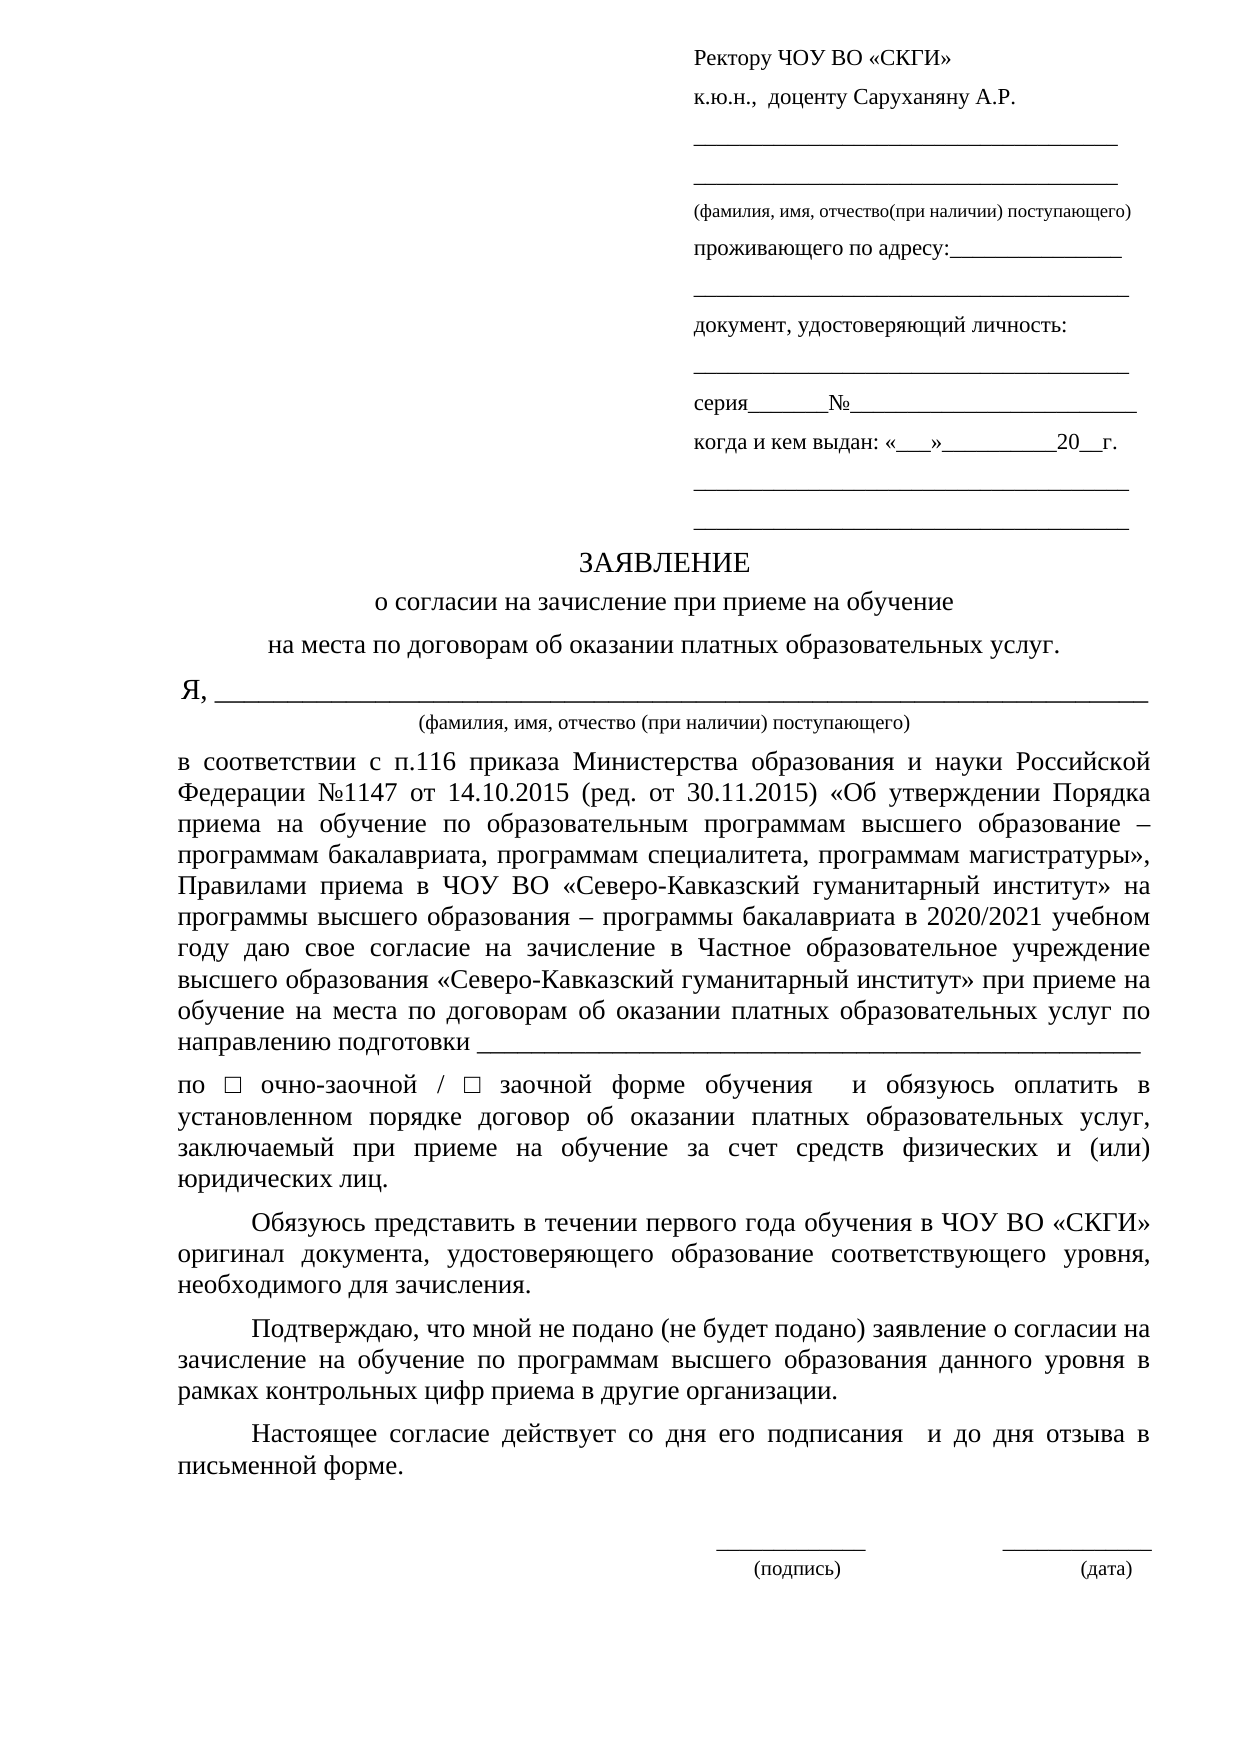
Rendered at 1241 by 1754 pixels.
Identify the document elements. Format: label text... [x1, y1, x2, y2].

text на места по договорам об оказании платных образовательных услуг. [177, 628, 1152, 659]
text ______________________________________ [693, 506, 1152, 532]
text ЗАЯВЛЕНИЕ [177, 545, 1152, 578]
text документ, удостоверяющий личность: [693, 312, 1152, 338]
text (фамилия, имя, отчество (при наличии) поступающего) [177, 718, 431, 732]
text когда и кем выдан: «___»__________20__г. [693, 428, 1152, 454]
text (подпись) (дата) [177, 1564, 1152, 1579]
text в соответствии с п.116 приказа Министерства образования и науки Российской Федерации №1147 от 14.10.2015 (ред. от 30.11.2015) «Об утверждении Порядка приема на обучение по образовательным программам высшего образование – программам бакалавриата, программам специалитета, программам магистратуры», Правилами приема в ЧОУ ВО «Северо-Кавказский гуманитарный институт» на программы высшего образования – программы бакалавриата в 2020/2021 учебном году даю свое согласие на зачисление в Частное образовательное учреждение высшего образования «Северо-Кавказский гуманитарный институт» при приеме на обучение на места по договорам об оказании платных образовательных услуг по направлению подготовки _________________________________________________ [177, 745, 1152, 1056]
text серия_______№_________________________ [693, 389, 1152, 416]
text (фамилия, имя, отчество (при наличии) поступающего) [433, 718, 1152, 732]
text Ректору ЧОУ ВО «СКГИ» [693, 44, 1152, 71]
text ______________________________________ [693, 467, 1152, 493]
text Обязуюсь представить в течении первого года обучения в ЧОУ ВО «СКГИ» оригинал документа, удостоверяющего образование соответствующего уровня, необходимого для зачисления. [177, 1206, 1152, 1299]
text (фамилия, имя, отчество(при наличии) поступающего) [693, 200, 1152, 221]
text проживающего по адресу:_______________ [693, 234, 1152, 260]
text к.ю.н., доценту Саруханяну А.Р. [693, 83, 1152, 109]
text _____________________________________ [693, 161, 1152, 187]
text _____________________________________ [693, 122, 1152, 148]
text _____________ _____________ [177, 1536, 1152, 1552]
text ______________________________________ [693, 350, 1152, 377]
text ______________________________________ [693, 273, 1152, 299]
text Подтверждаю, что мной не подано (не будет подано) заявление о согласии на зачисление на обучение по программам высшего образования данного уровня в рамках контрольных цифр приема в другие организации. [177, 1312, 1152, 1405]
text Я, ________________________________________________________________ [177, 672, 1152, 705]
text Настоящее согласие действует со дня его подписания и до дня отзыва в письменной форме. [177, 1418, 1152, 1480]
text по □ очно-заочной / □ заочной форме обучения и обязуюсь оплатить в установленном порядке договор об оказании платных образовательных услуг, заключаемый при приеме на обучение за счет средств физических и (или) юридических лиц. [177, 1069, 1152, 1193]
text о согласии на зачисление при приеме на обучение [177, 591, 1152, 616]
